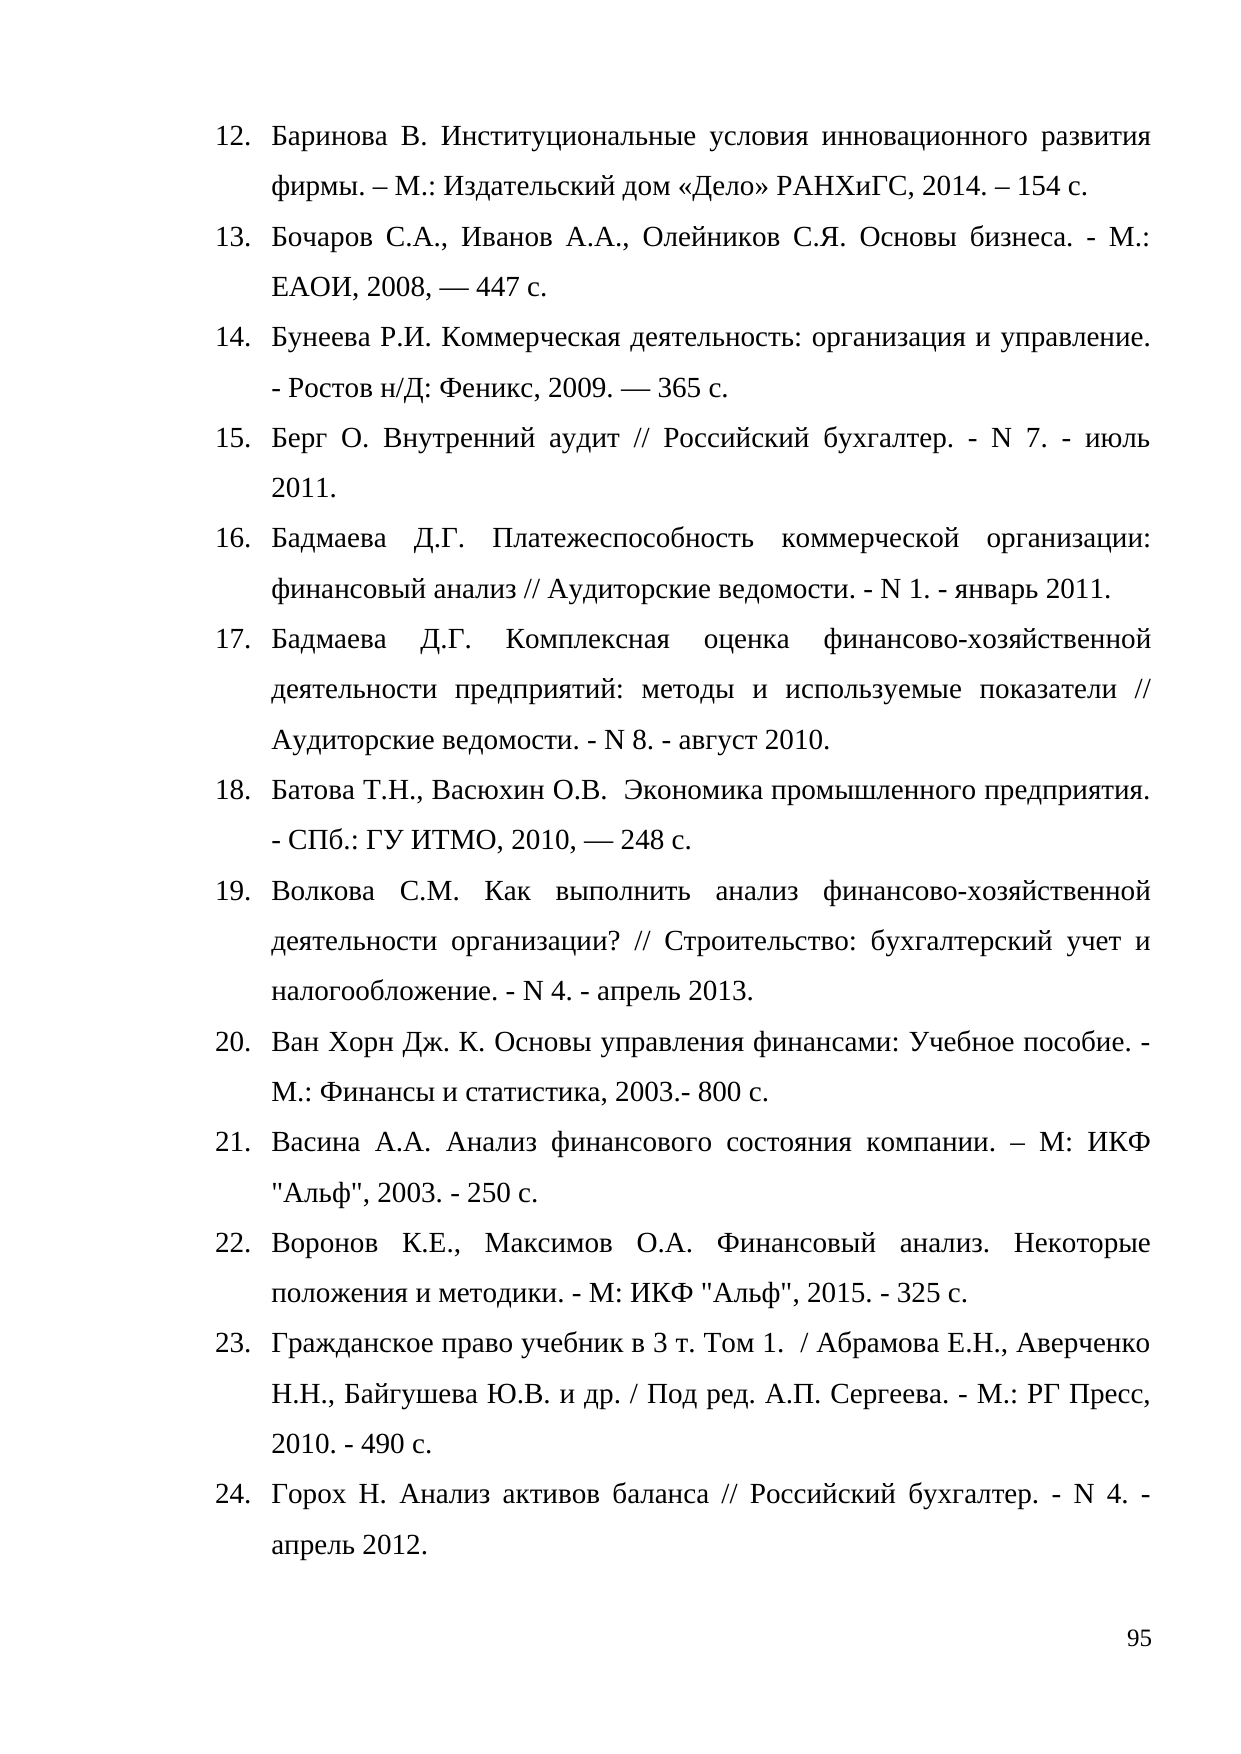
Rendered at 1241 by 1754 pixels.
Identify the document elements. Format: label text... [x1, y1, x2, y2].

list Васина А.А. Анализ финансового состояния компании. – М: ИКФ "Альф", 2003. - 250 с. [215, 1124, 1152, 1208]
list Воронов К.Е., Максимов О.А. Финансовый анализ. Некоторые положения и методики. - М: ИКФ "Альф", 2015. - 325 с. [215, 1225, 1152, 1309]
list Гражданское право учебник в 3 т. Том 1. / Абрамова Е.Н., Аверченко Н.Н., Байгушева Ю.В. и др. / Под ред. А.П. Сергеева. - М.: РГ Пресс, 2010. - 490 с. [215, 1326, 1152, 1460]
list Батова Т.Н., Васюхин О.В. Экономика промышленного предприятия. - СПб.: ГУ ИТМО, 2010, — 248 с. [215, 772, 1152, 856]
list Ван Хорн Дж. К. Основы управления финансами: Учебное пособие. - М.: Финансы и статистика, 2003.- 800 с. [215, 1024, 1152, 1108]
list Горох Н. Анализ активов баланса // Российский бухгалтер. - N 4. - апрель 2012. [215, 1477, 1152, 1560]
list Бунеева Р.И. Коммерческая деятельность: организация и управление. - Ростов н/Д: Феникс, 2009. — 365 с. [215, 319, 1152, 403]
list Волкова С.М. Как выполнить анализ финансово-хозяйственной деятельности организации? // Строительство: бухгалтерский учет и налогообложение. - N 4. - апрель 2013. [215, 873, 1152, 1007]
list Бочаров С.А., Иванов А.А., Олейников С.Я. Основы бизнеса. - М.: ЕАОИ, 2008, — 447 с. [215, 219, 1152, 303]
list Бадмаева Д.Г. Платежеспособность коммерческой организации: финансовый анализ // Аудиторские ведомости. - N 1. - январь 2011. [215, 521, 1152, 604]
list Бадмаева Д.Г. Комплексная оценка финансово-хозяйственной деятельности предприятий: методы и используемые показатели // Аудиторские ведомости. - N 8. - август 2010. [215, 621, 1152, 755]
list Баринова В. Институциональные условия инновационного развития фирмы. – М.: Издательский дом «Дело» РАНХиГС, 2014. – 154 с. [215, 118, 1152, 202]
list Берг О. Внутренний аудит // Российский бухгалтер. - N 7. - июль 2011. [215, 420, 1152, 504]
